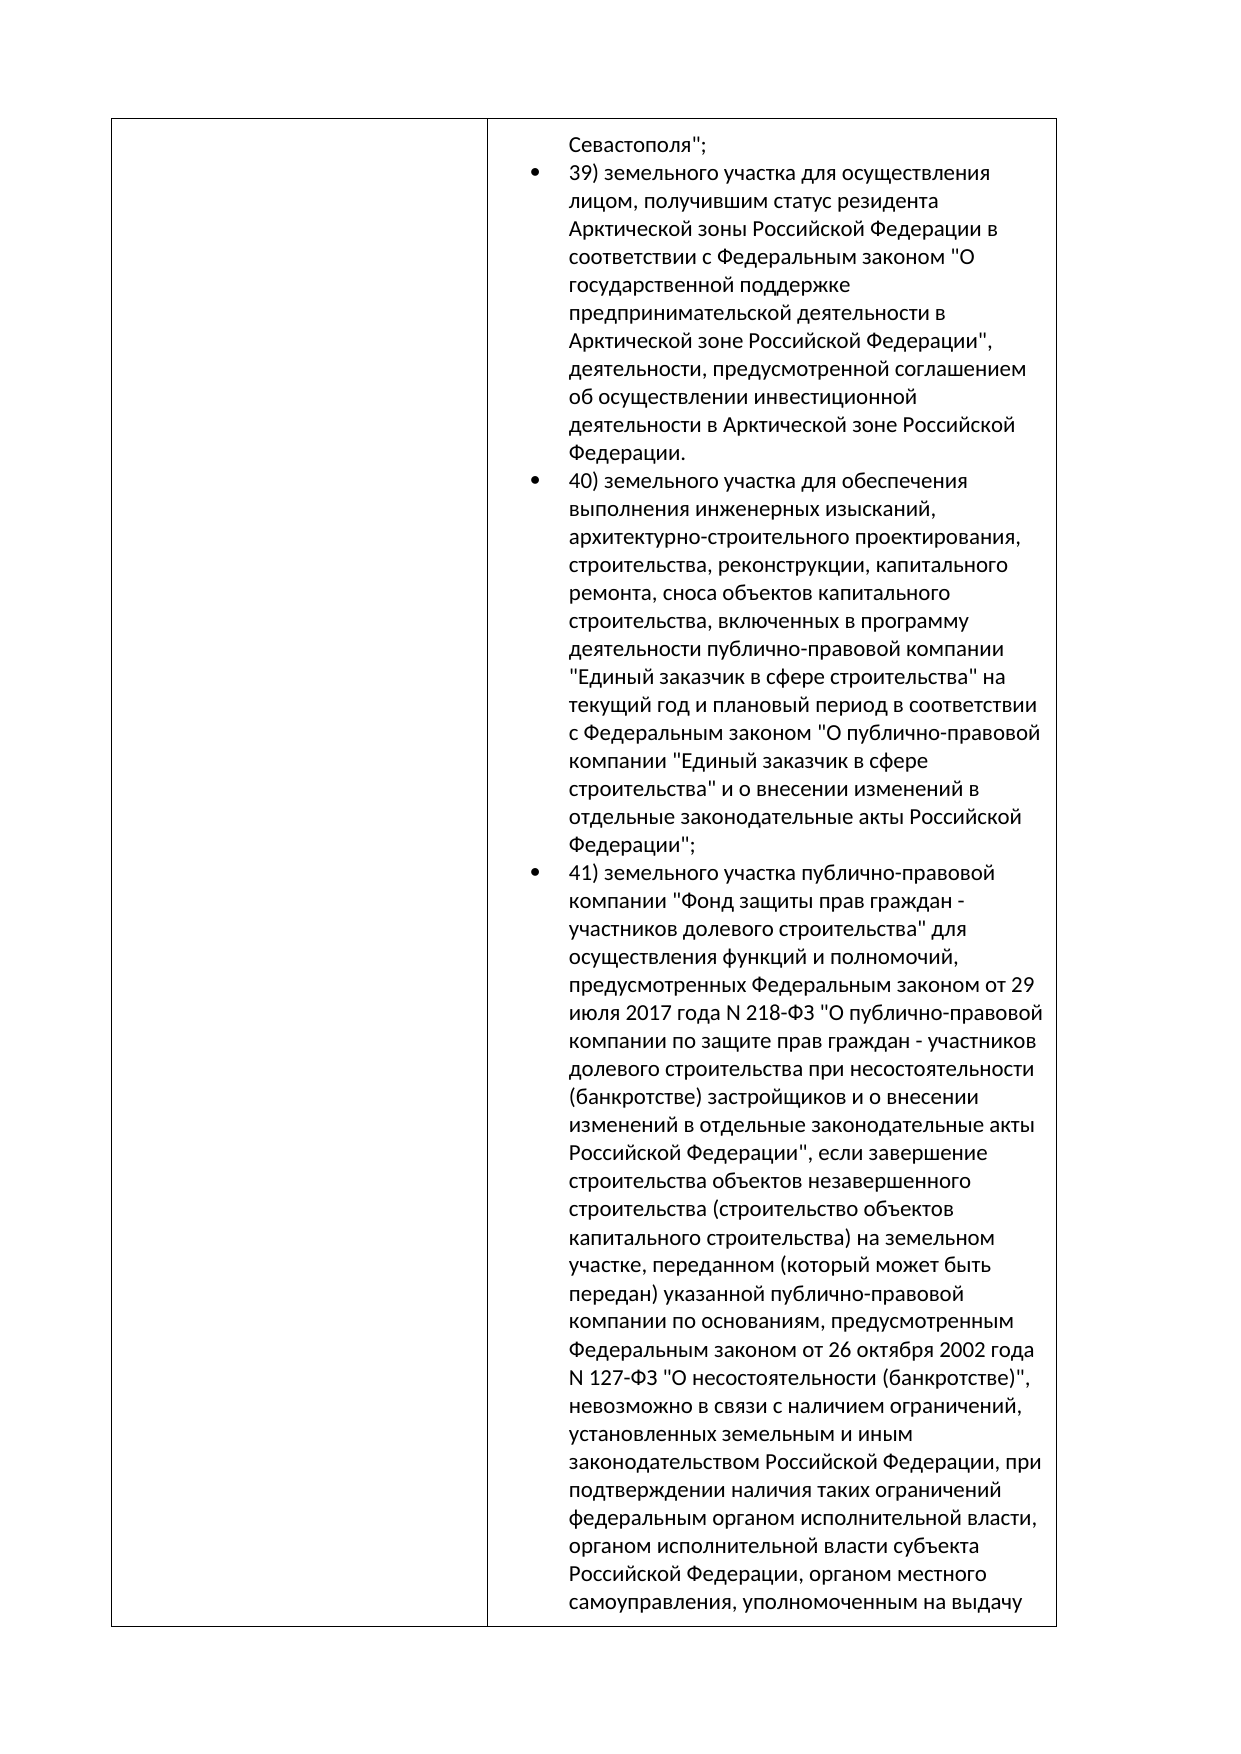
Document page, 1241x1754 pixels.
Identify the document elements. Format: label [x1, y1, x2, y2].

table_cell [112, 119, 487, 1626]
table_cell [488, 119, 1056, 1626]
